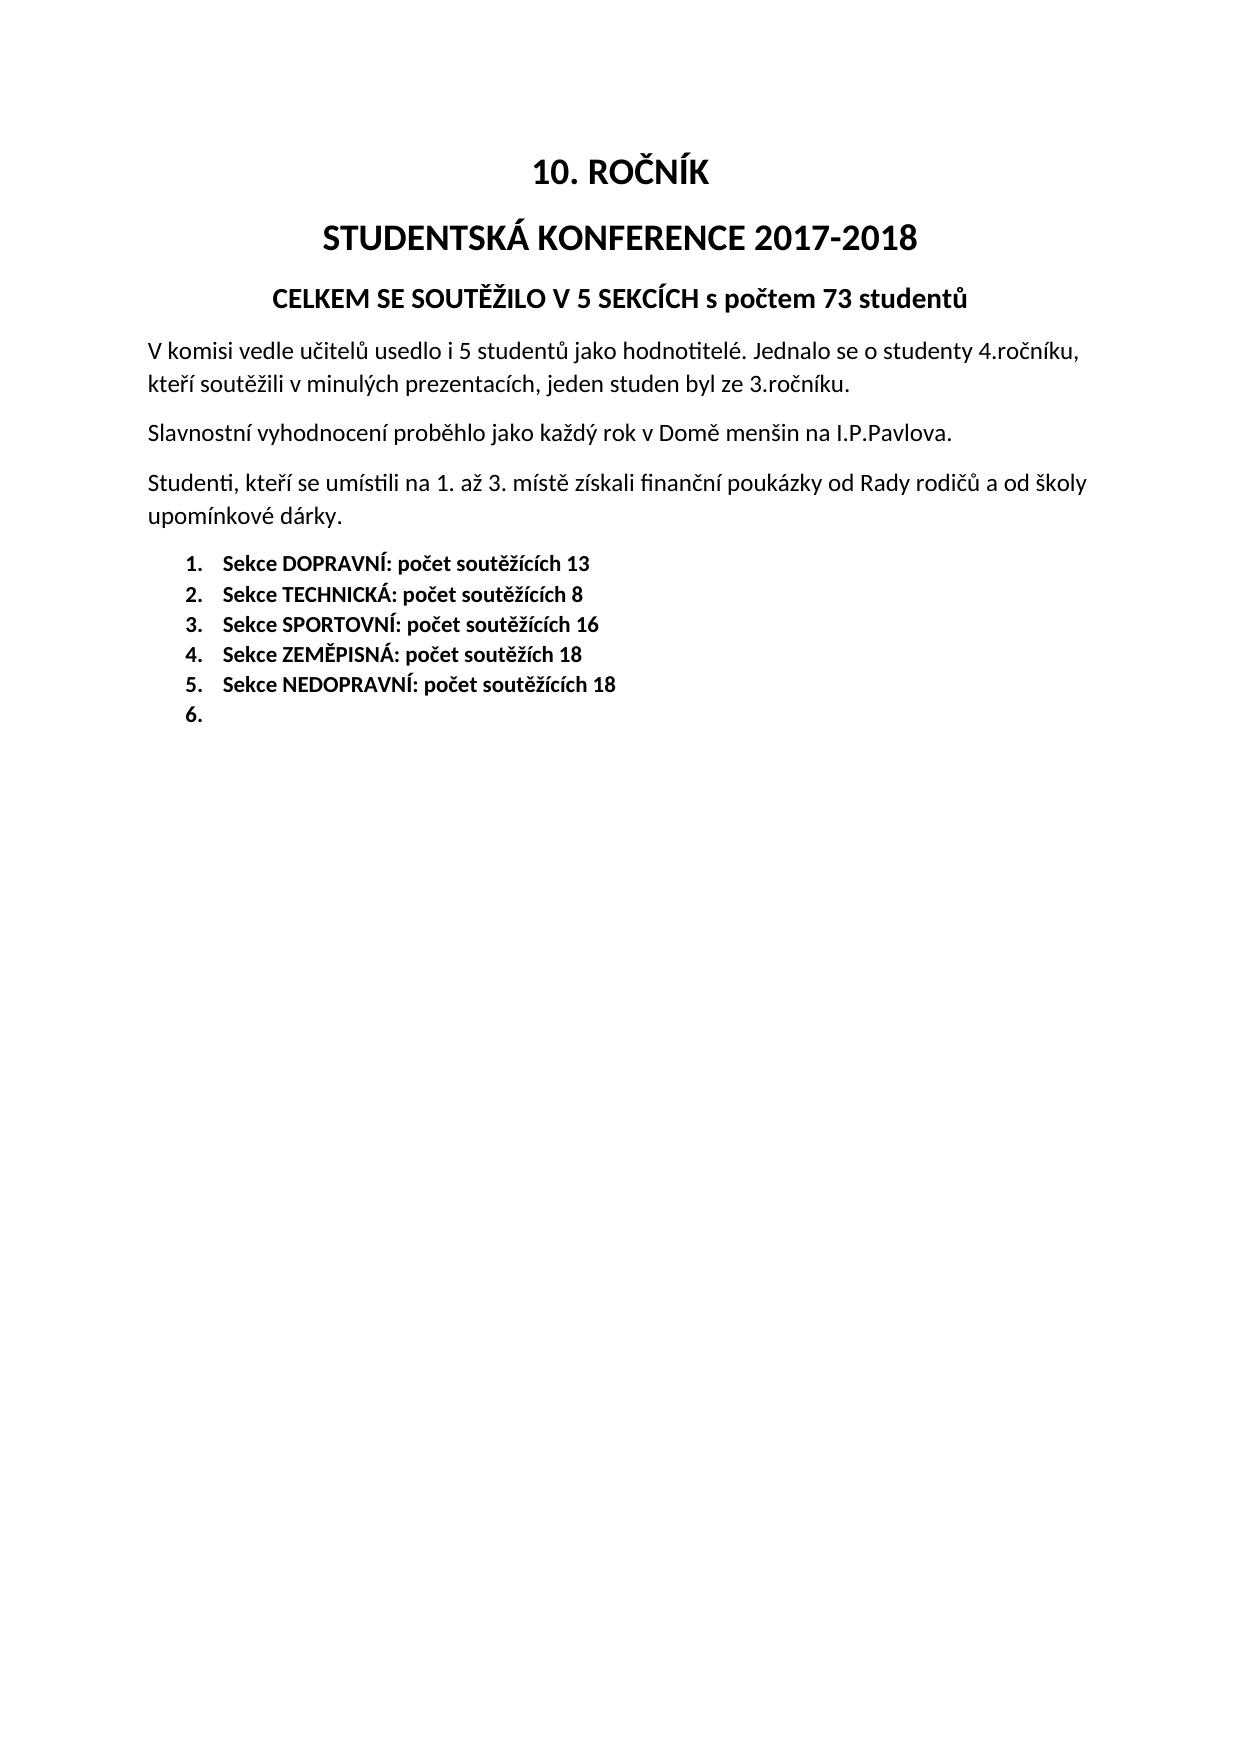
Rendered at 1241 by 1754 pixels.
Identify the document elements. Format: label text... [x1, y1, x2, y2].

list Sekce ZEMĚPISNÁ: počet soutěžích 18 [185, 640, 1093, 668]
text V komisi vedle učitelů usedlo i 5 studentů jako hodnotitelé. Jednalo se o studenty 4.ročníku, kteří soutěžili v minulých prezentacích, jeden studen byl ze 3.ročníku. [148, 335, 1093, 398]
text Slavnostní vyhodnocení proběhlo jako každý rok v Domě menšin na I.P.Pavlova. [148, 417, 1093, 448]
list Sekce DOPRAVNÍ: počet soutěžících 13 [185, 549, 1093, 578]
text Studenti, kteří se umístili na 1. až 3. místě získali finanční poukázky od Rady rodičů a od školy upomínkové dárky. [148, 467, 1093, 531]
list Sekce SPORTOVNÍ: počet soutěžících 16 [185, 610, 1093, 638]
text STUDENTSKÁ KONFERENCE 2017-2018 [148, 214, 1093, 259]
text 10. ROČNÍK [148, 148, 1093, 193]
list Sekce NEDOPRAVNÍ: počet soutěžících 18 [185, 670, 1093, 698]
text CELKEM SE SOUTĚŽILO V 5 SEKCÍCH s počtem 73 studentů [148, 280, 1093, 316]
list Sekce TECHNICKÁ: počet soutěžících 8 [185, 580, 1093, 608]
